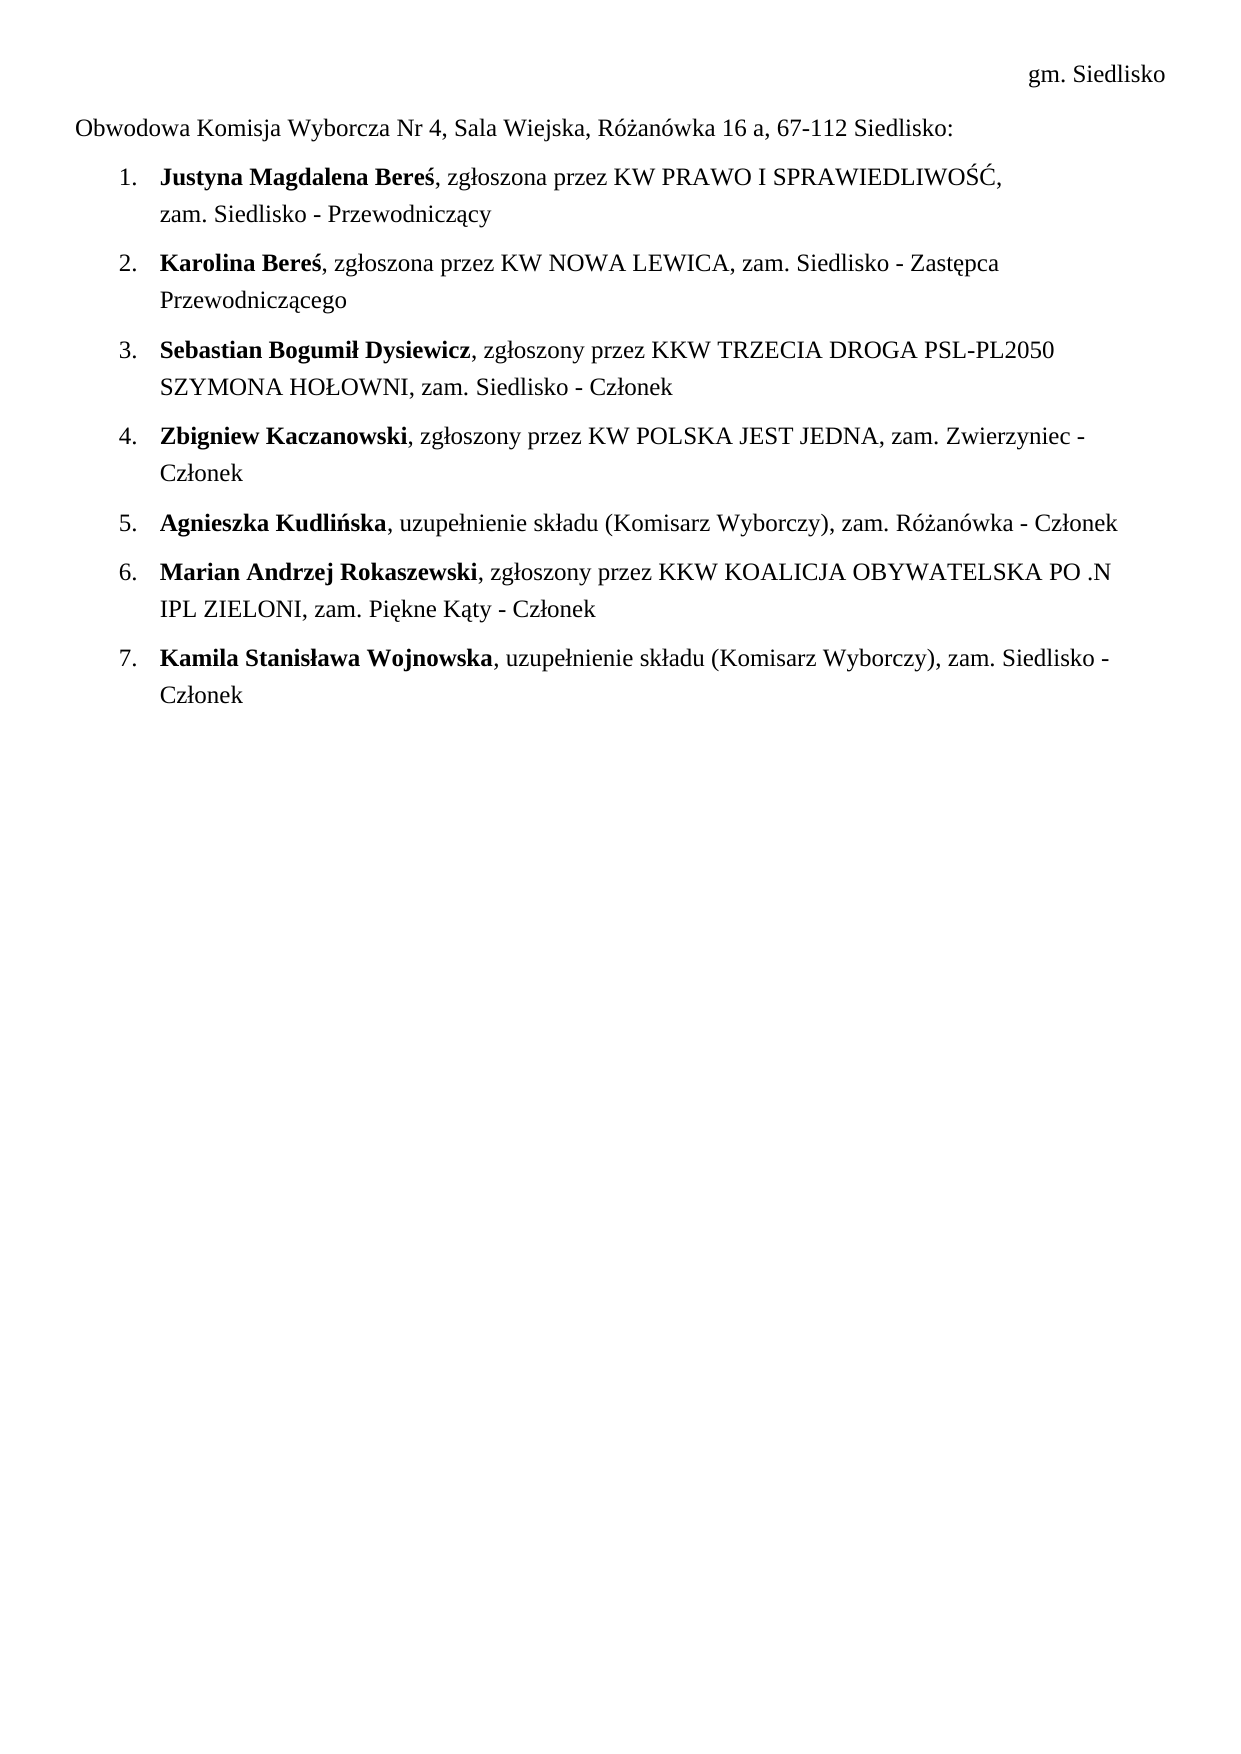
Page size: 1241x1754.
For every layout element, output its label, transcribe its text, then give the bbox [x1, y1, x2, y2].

table_header Justyna Magdalena Bereś, zgłoszona przez KW PRAWO I SPRAWIEDLIWOŚĆ, zam. Siedlisko - Przewodniczący [148, 156, 1138, 242]
table_cell 5. [75, 502, 148, 551]
table_cell Zbigniew Kaczanowski, zgłoszony przez KW POLSKA JEST JEDNA, zam. Zwierzyniec - Członek [148, 415, 1138, 502]
table_cell 6. [75, 551, 148, 637]
table_cell Marian Andrzej Rokaszewski, zgłoszony przez KKW KOALICJA OBYWATELSKA PO .N IPL ZIELONI, zam. Piękne Kąty - Członek [148, 551, 1138, 637]
table_cell 2. [75, 243, 148, 329]
table_cell Sebastian Bogumił Dysiewicz, zgłoszony przez KKW TRZECIA DROGA PSL-PL2050 SZYMONA HOŁOWNI, zam. Siedlisko - Członek [148, 329, 1138, 415]
table_cell 3. [75, 329, 148, 415]
table_cell 7. [75, 638, 148, 724]
table_cell Kamila Stanisława Wojnowska, uzupełnienie składu (Komisarz Wyborczy), zam. Siedlisko - Członek [148, 638, 1138, 724]
table_header 1. [75, 156, 148, 242]
text Obwodowa Komisja Wyborcza Nr 4, Sala Wiejska, Różanówka 16 a, 67-112 Siedlisko: [75, 113, 1165, 142]
table_cell Agnieszka Kudlińska, uzupełnienie składu (Komisarz Wyborczy), zam. Różanówka - Członek [148, 502, 1138, 551]
table_cell 4. [75, 415, 148, 502]
text gm. Siedlisko [75, 59, 1165, 88]
table_cell Karolina Bereś, zgłoszona przez KW NOWA LEWICA, zam. Siedlisko - Zastępca Przewodniczącego [148, 243, 1138, 329]
